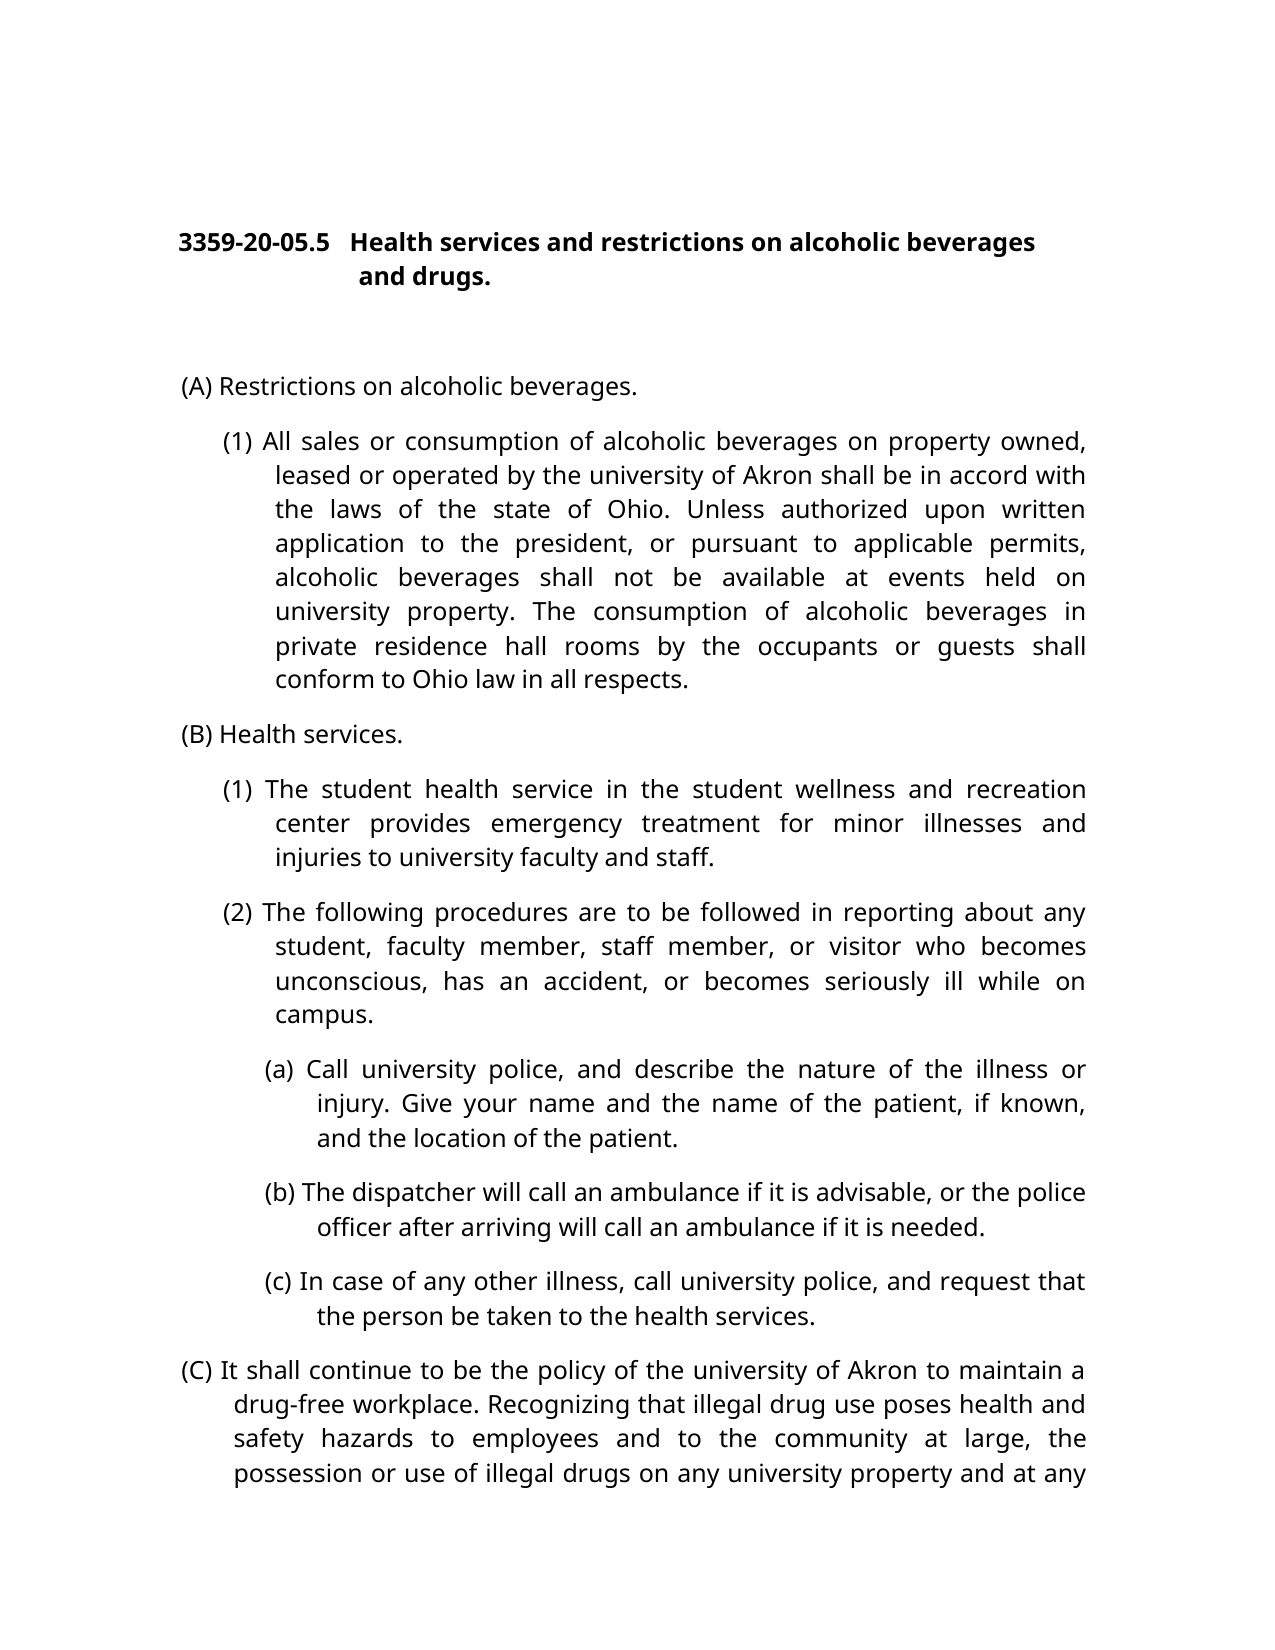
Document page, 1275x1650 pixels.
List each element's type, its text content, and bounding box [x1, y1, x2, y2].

text (1) The student health service in the student wellness and recreation center provides emergency treatment for minor illnesses and injuries to university faculty and staff. [223, 772, 1087, 874]
text (c) In case of any other illness, call university police, and request that the person be taken to the health services. [264, 1264, 1087, 1332]
text 3359-20-05.5 Health services and restrictions on alcoholic beverages and drugs. [178, 225, 1087, 293]
text (b) The dispatcher will call an ambulance if it is advisable, or the police officer after arriving will call an ambulance if it is needed. [264, 1175, 1087, 1243]
text (B) Health services. [181, 717, 1087, 751]
text (A) Restrictions on alcoholic beverages. [181, 369, 1087, 403]
text (1) All sales or consumption of alcoholic beverages on property owned, leased or operated by the university of Akron shall be in accord with the laws of the state of Ohio. Unless authorized upon written application to the president, or pursuant to applicable permits, alcoholic beverages shall not be available at events held on university property. The consumption of alcoholic beverages in private residence hall rooms by the occupants or guests shall conform to Ohio law in all respects. [223, 424, 1087, 696]
text (a) Call university police, and describe the nature of the illness or injury. Give your name and the name of the patient, if known, and the location of the patient. [264, 1052, 1087, 1154]
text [181, 1353, 1087, 1489]
text (2) The following procedures are to be followed in reporting about any student, faculty member, staff member, or visitor who becomes unconscious, has an accident, or becomes seriously ill while on campus. [223, 895, 1087, 1031]
